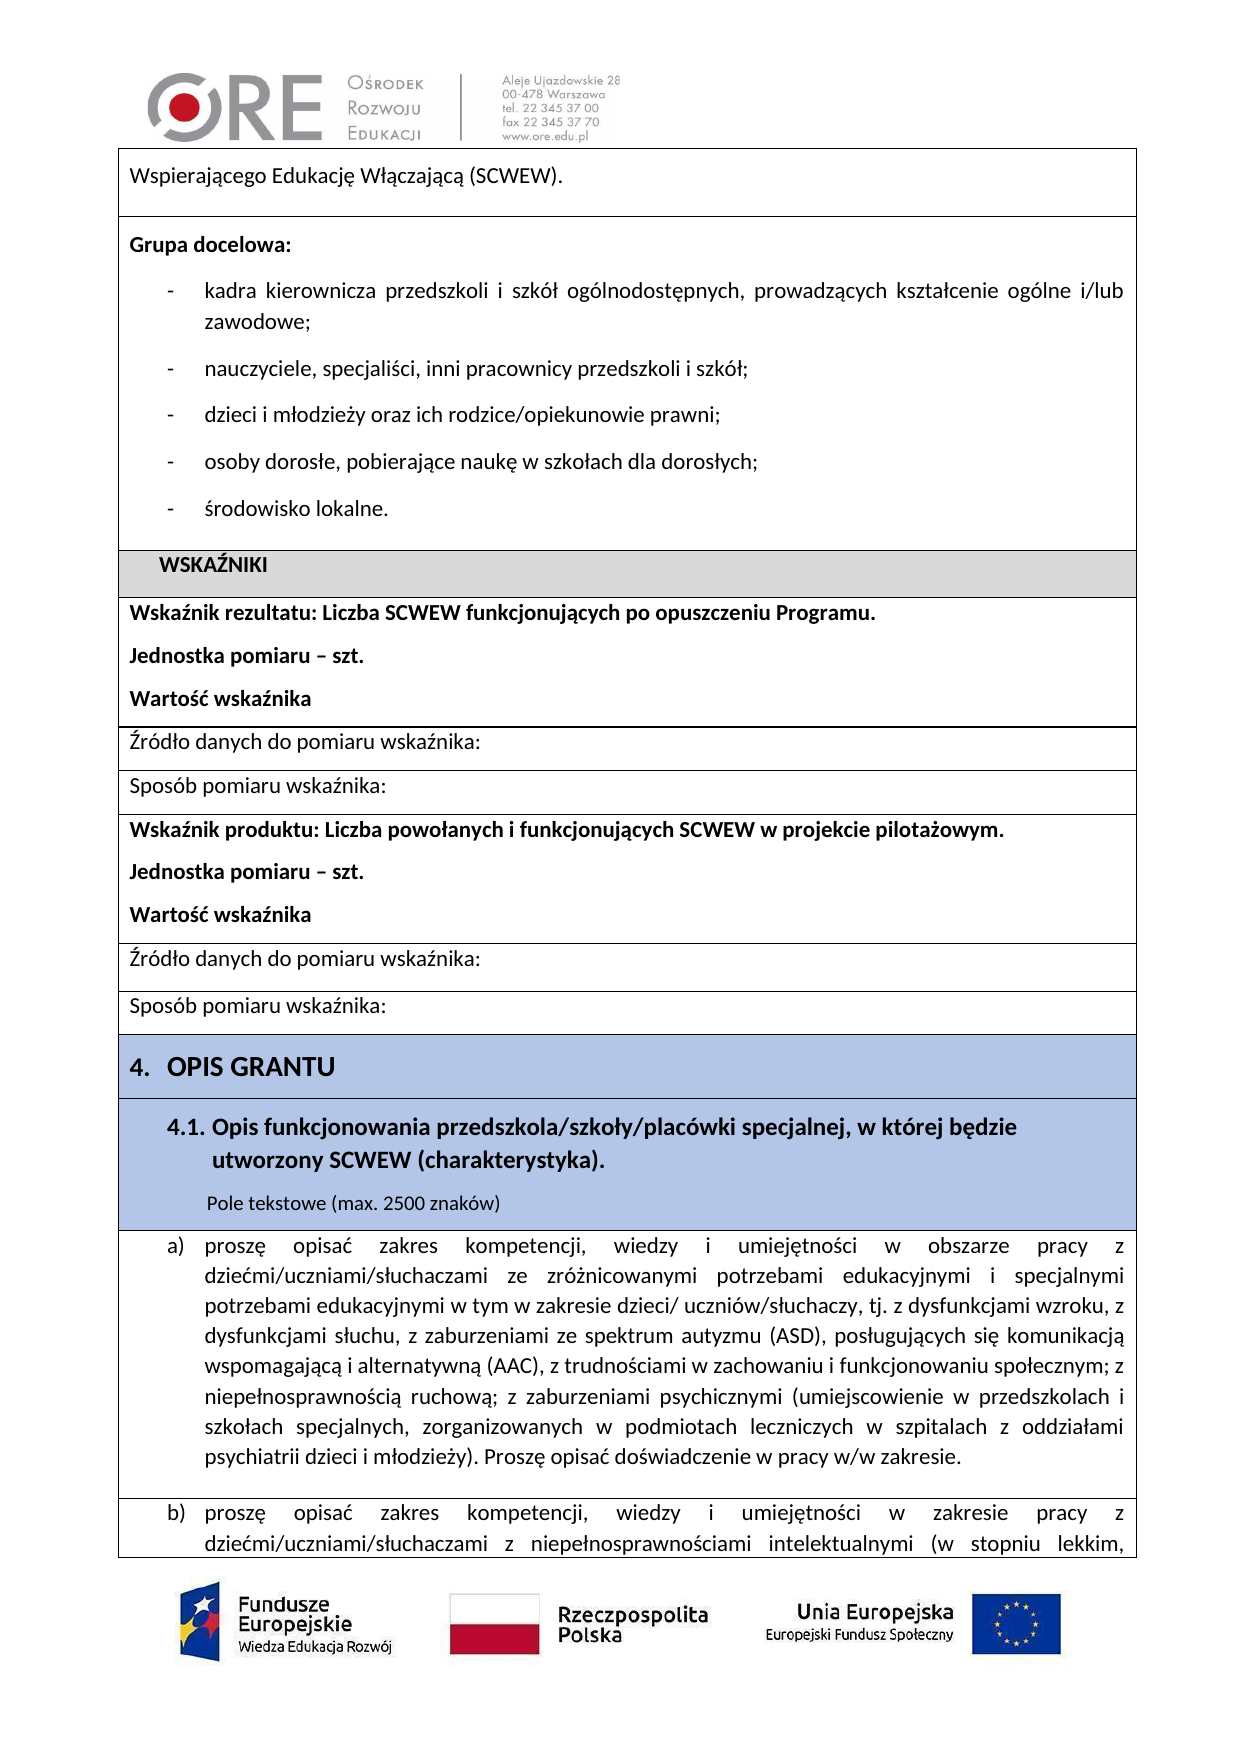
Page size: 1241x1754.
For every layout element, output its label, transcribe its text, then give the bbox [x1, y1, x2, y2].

table_cell Źródło danych do pomiaru wskaźnika: [119, 728, 1136, 770]
table_cell Opis funkcjonowania przedszkola/szkoły/placówki specjalnej, w której będzie utworzony SCWEW (charakterystyka). Pole tekstowe (max. 2500 znaków) [119, 1099, 1136, 1230]
table_cell Grupa docelowa: kadra kierownicza przedszkoli i szkół ogólnodostępnych, prowadzących kształcenie ogólne i/lub zawodowe; nauczyciele, specjaliści, inni pracownicy przedszkoli i szkół; dzieci i młodzieży oraz ich rodzice/opiekunowie prawni; osoby dorosłe, pobierające naukę w szkołach dla dorosłych; środowisko lokalne. [119, 217, 1136, 549]
table_cell OPIS GRANTU [119, 1035, 1136, 1098]
table_cell Źródło danych do pomiaru wskaźnika: [119, 944, 1136, 991]
table_cell WSKAŹNIKI [119, 551, 1136, 597]
table_cell Wskaźnik rezultatu: Liczba SCWEW funkcjonujących po opuszczeniu Programu. Jednostka pomiaru – szt. Wartość wskaźnika [119, 598, 1136, 726]
picture [160, 1561, 1080, 1681]
table_cell proszę opisać zakres kompetencji, wiedzy i umiejętności w obszarze pracy z dziećmi/uczniami/słuchaczami ze zróżnicowanymi potrzebami edukacyjnymi i specjalnymi potrzebami edukacyjnymi w tym w zakresie dzieci/ uczniów/słuchaczy, tj. z dysfunkcjami wzroku, z dysfunkcjami słuchu, z zaburzeniami ze spektrum autyzmu (ASD), posługujących się komunikacją wspomagającą i alternatywną (AAC), z trudnościami w zachowaniu i funkcjonowaniu społecznym; z niepełnosprawnością ruchową; z zaburzeniami psychicznymi (umiejscowienie w przedszkolach i szkołach specjalnych, zorganizowanych w podmiotach leczniczych w szpitalach z oddziałami psychiatrii dzieci i młodzieży). Proszę opisać doświadczenie w pracy w/w zakresie. [119, 1231, 1136, 1497]
table_cell Sposób pomiaru wskaźnika: [119, 992, 1136, 1034]
table_cell Sposób pomiaru wskaźnika: [119, 771, 1136, 814]
picture [147, 73, 620, 143]
table_cell Wskaźnik produktu: Liczba powołanych i funkcjonujących SCWEW w projekcie pilotażowym. Jednostka pomiaru – szt. Wartość wskaźnika [119, 815, 1136, 943]
